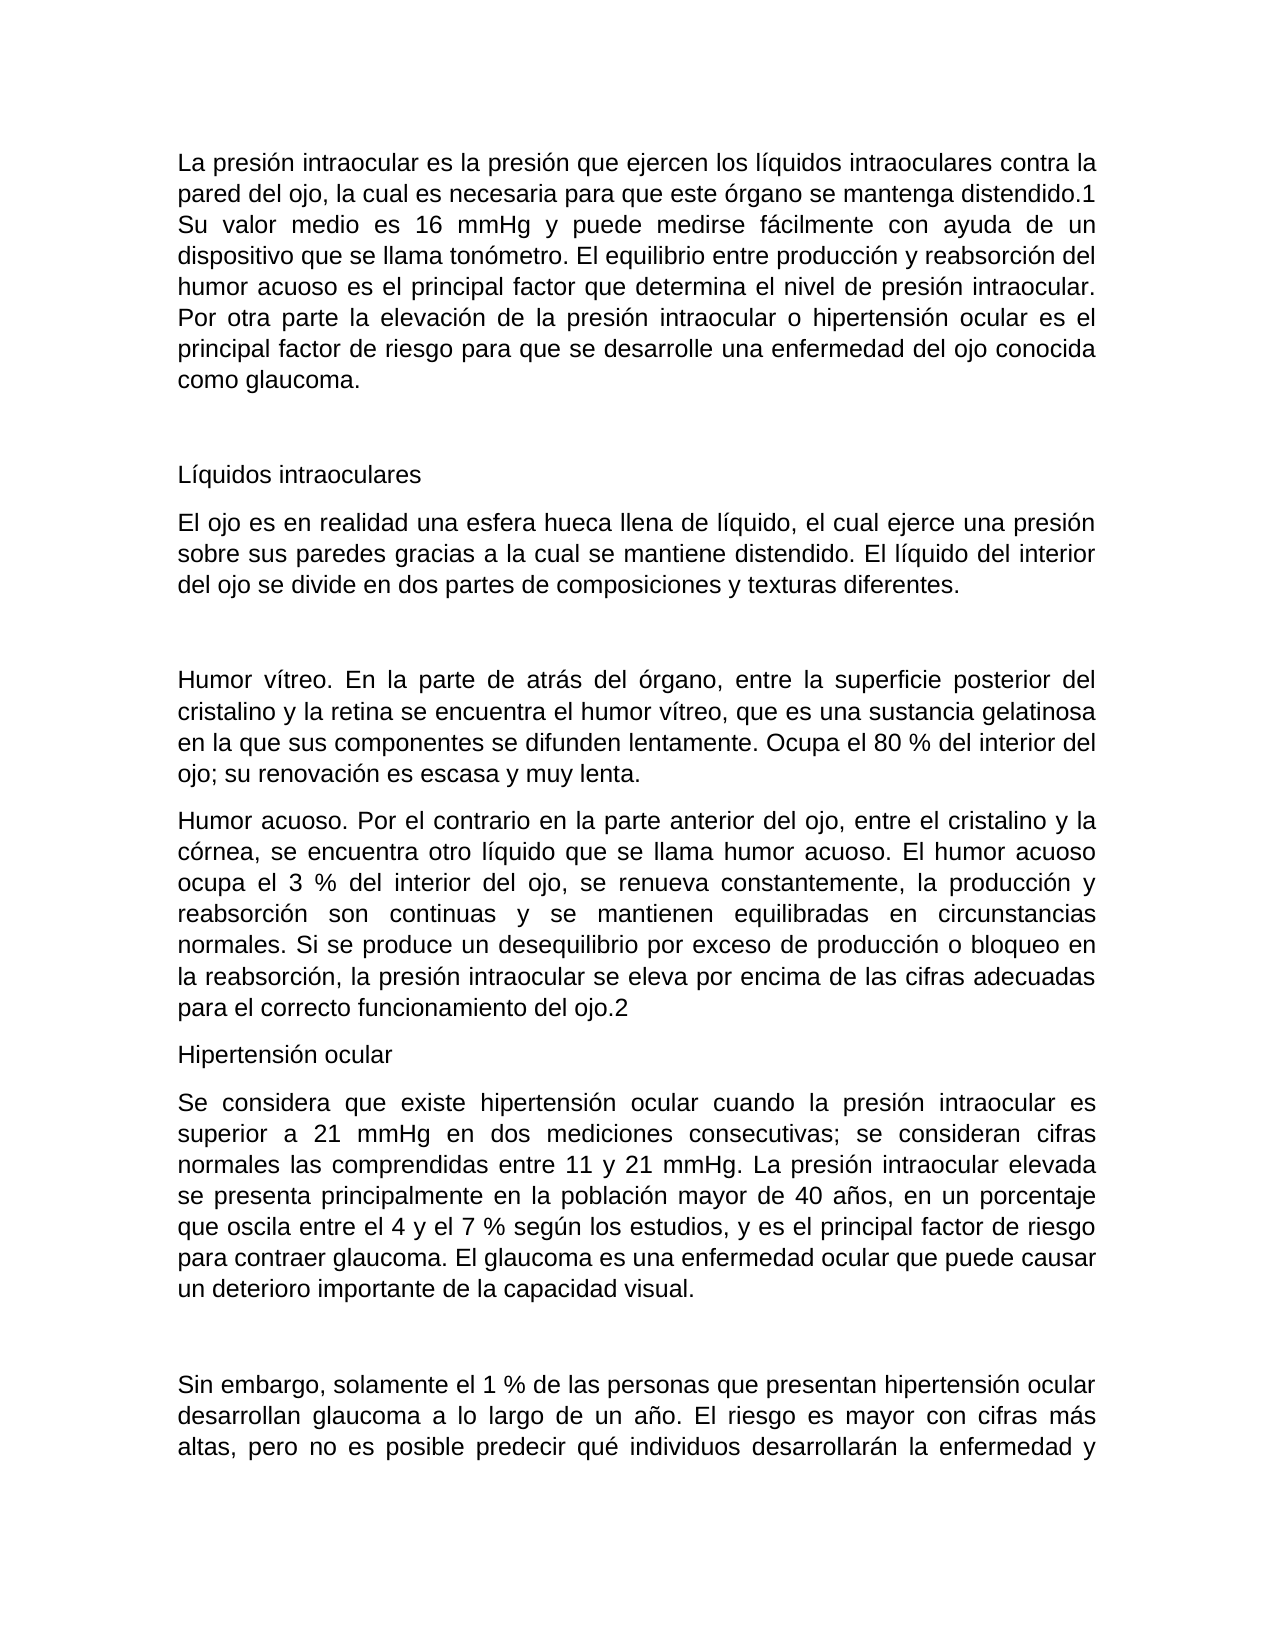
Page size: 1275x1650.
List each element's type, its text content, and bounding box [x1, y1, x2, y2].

text Hipertensión ocular [177, 1040, 1098, 1069]
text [177, 1370, 1098, 1461]
text El ojo es en realidad una esfera hueca llena de líquido, el cual ejerce una presión sobre sus paredes gracias a la cual se mantiene distendido. El líquido del interior del ojo se divide en dos partes de composiciones y texturas diferentes. [177, 508, 1098, 599]
text Líquidos intraoculares [177, 460, 1098, 489]
text Se considera que existe hipertensión ocular cuando la presión intraocular es superior a 21 mmHg en dos mediciones consecutivas; se consideran cifras normales las comprendidas entre 11 y 21 mmHg. La presión intraocular elevada se presenta principalmente en la población mayor de 40 años, en un porcentaje que oscila entre el 4 y el 7 % según los estudios, y es el principal factor de riesgo para contraer glaucoma. El glaucoma es una enfermedad ocular que puede causar un deterioro importante de la capacidad visual. [177, 1088, 1098, 1303]
text Humor acuoso. Por el contrario en la parte anterior del ojo, entre el cristalino y la córnea, se encuentra otro líquido que se llama humor acuoso. El humor acuoso ocupa el 3 % del interior del ojo, se renueva constantemente, la producción y reabsorción son continuas y se mantienen equilibradas en circunstancias normales. Si se produce un desequilibrio por exceso de producción o bloqueo en la reabsorción, la presión intraocular se eleva por encima de las cifras adecuadas para el correcto funcionamiento del ojo.2​ [177, 806, 1098, 1021]
text La presión intraocular es la presión que ejercen los líquidos intraoculares contra la pared del ojo, la cual es necesaria para que este órgano se mantenga distendido.1​ Su valor medio es 16 mmHg y puede medirse fácilmente con ayuda de un dispositivo que se llama tonómetro. El equilibrio entre producción y reabsorción del humor acuoso es el principal factor que determina el nivel de presión intraocular. Por otra parte la elevación de la presión intraocular o hipertensión ocular es el principal factor de riesgo para que se desarrolle una enfermedad del ojo conocida como glaucoma. [177, 148, 1098, 394]
text Humor vítreo. En la parte de atrás del órgano, entre la superficie posterior del cristalino y la retina se encuentra el humor vítreo, que es una sustancia gelatinosa en la que sus componentes se difunden lentamente. Ocupa el 80 % del interior del ojo; su renovación es escasa y muy lenta. [177, 666, 1098, 787]
